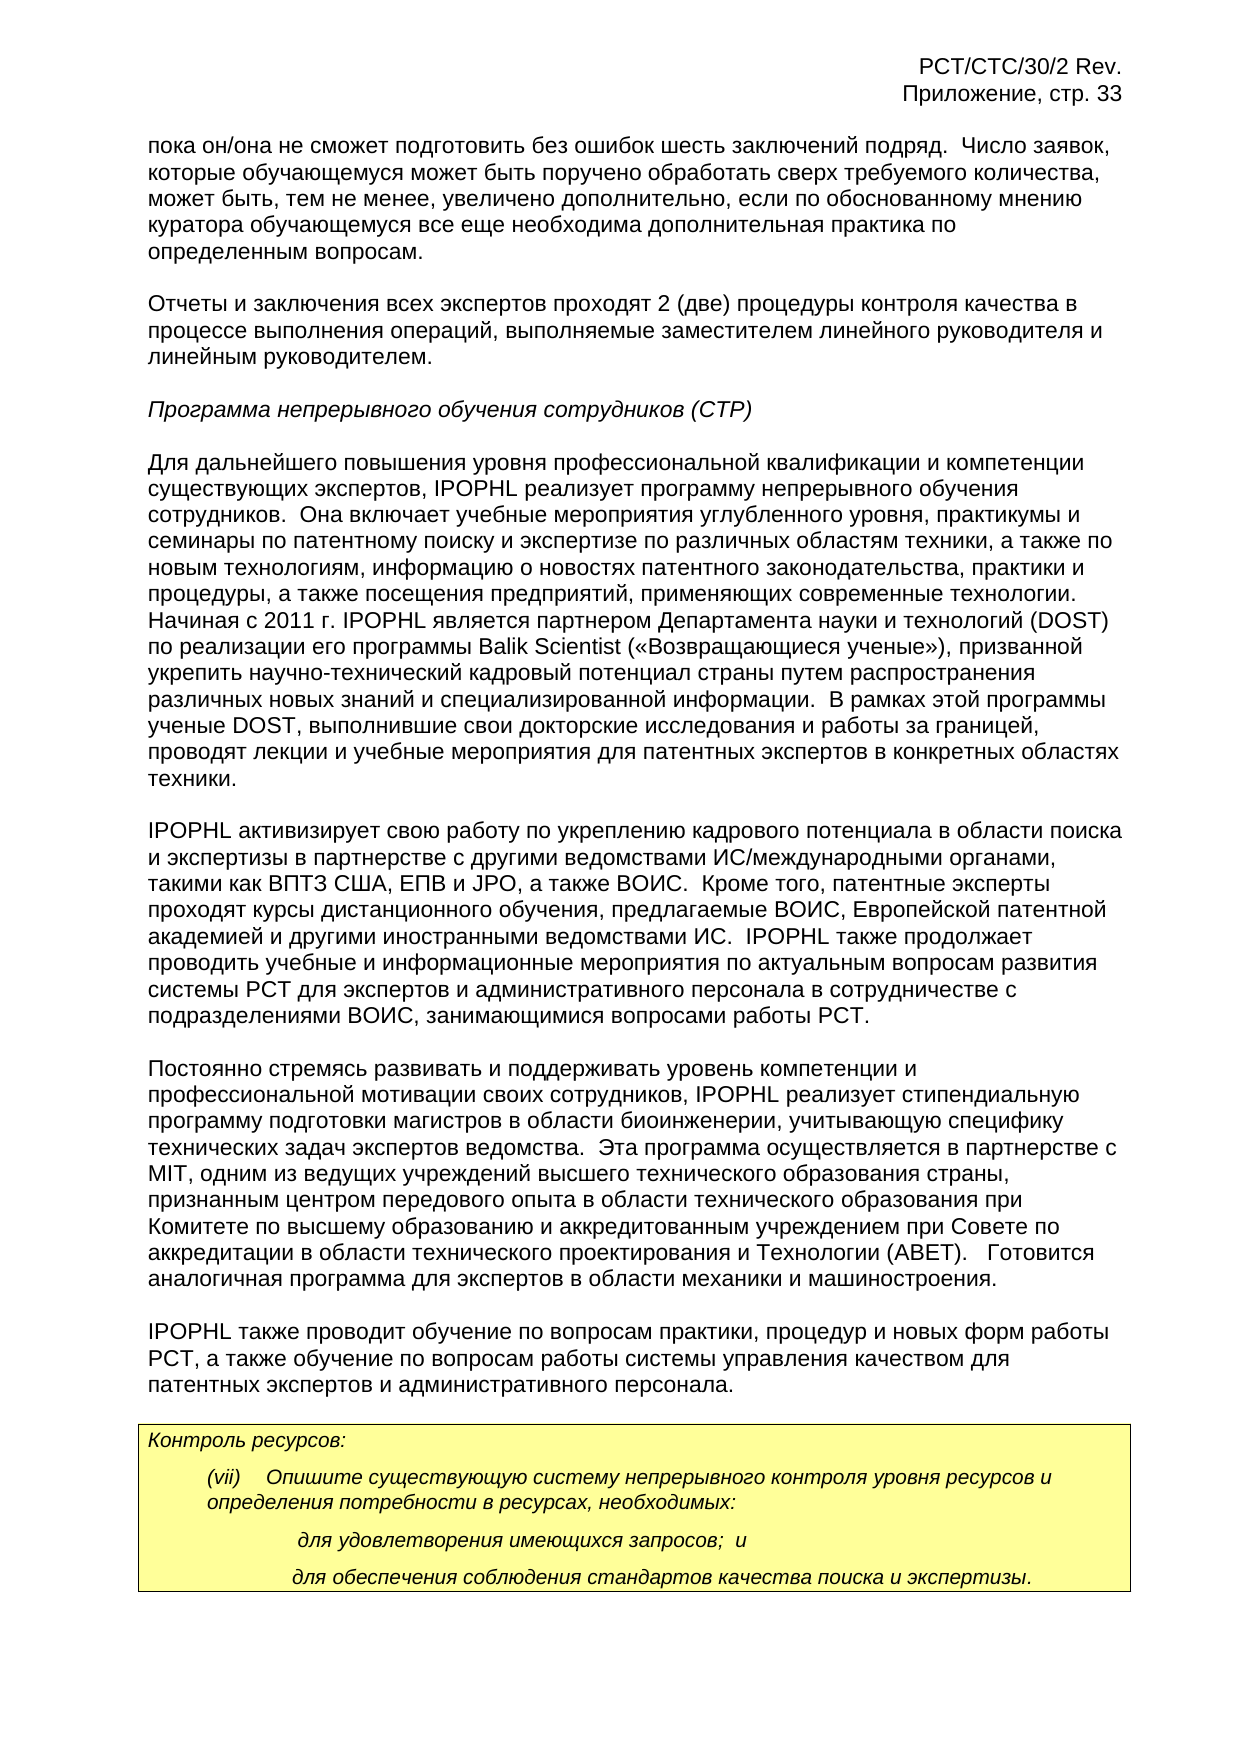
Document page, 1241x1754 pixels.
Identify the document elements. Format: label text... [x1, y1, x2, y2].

text (vii) Опишите существующую систему непрерывного контроля уровня ресурсов и определения потребности в ресурсах, необходимых: [139, 1461, 1130, 1514]
text Отчеты и заключения всех экспертов проходят 2 (две) процедуры контроля качества в процессе выполнения операций, выполняемые заместителем линейного руководителя и линейным руководителем. [148, 290, 1122, 369]
text Постоянно стремясь развивать и поддерживать уровень компетенции и профессиональной мотивации своих сотрудников, IPOPHL реализует стипендиальную программу подготовки магистров в области биоинженерии, учитывающую специфику технических задач экспертов ведомства. Эта программа осуществляется в партнерстве с MIT, одним из ведущих учреждений высшего технического образования страны, признанным центром передового опыта в области технического образования при Комитете по высшему образованию и аккредитованным учреждением при Совете по аккредитации в области технического проектирования и Технологии (ABET). Готовится аналогичная программа для экспертов в области механики и машиностроения. [148, 1054, 1122, 1292]
text Для дальнейшего повышения уровня профессиональной квалификации и компетенции существующих экспертов, IPOPHL реализует программу непрерывного обучения сотрудников. Она включает учебные мероприятия углубленного уровня, практикумы и семинары по патентному поиску и экспертизе по различных областям техники, а также по новым технологиям, информацию о новостях патентного законодательства, практики и процедуры, а также посещения предприятий, применяющих современные технологии. Начиная с 2011 г. IPOPHL является партнером Департамента науки и технологий (DOST) по реализации его программы Balik Scientist («Возвращающиеся ученые»), призванной укрепить научно-технический кадровый потенциал страны путем распространения различных новых знаний и специализированной информации. В рамках этой программы ученые DOST, выполнившие свои докторские исследования и работы за границей, проводят лекции и учебные мероприятия для патентных экспертов в конкретных областях техники. [148, 448, 1122, 791]
text для удовлетворения имеющихся запросов; и [139, 1523, 1130, 1552]
text для обеспечения соблюдения стандартов качества поиска и экспертизы. [139, 1561, 1130, 1591]
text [148, 132, 1122, 264]
text IPOPHL также проводит обучение по вопросам практики, процедур и новых форм работы PCT, а также обучение по вопросам работы системы управления качеством для патентных экспертов и административного персонала. [148, 1318, 1122, 1397]
text Контроль ресурсов: [139, 1425, 1130, 1452]
text Программа непрерывного обучения сотрудников (CTP) [148, 396, 1122, 422]
text IPOPHL активизирует свою работу по укреплению кадрового потенциала в области поиска и экспертизы в партнерстве с другими ведомствами ИС/международными органами, такими как ВПТЗ США, ЕПВ и JPO, а также ВОИС. Кроме того, патентные эксперты проходят курсы дистанционного обучения, предлагаемые ВОИС, Европейской патентной академией и другими иностранными ведомствами ИС. IPOPHL также продолжает проводить учебные и информационные мероприятия по актуальным вопросам развития системы PCT для экспертов и административного персонала в сотрудничестве с подразделениями ВОИС, занимающимися вопросами работы PCT. [148, 817, 1122, 1028]
